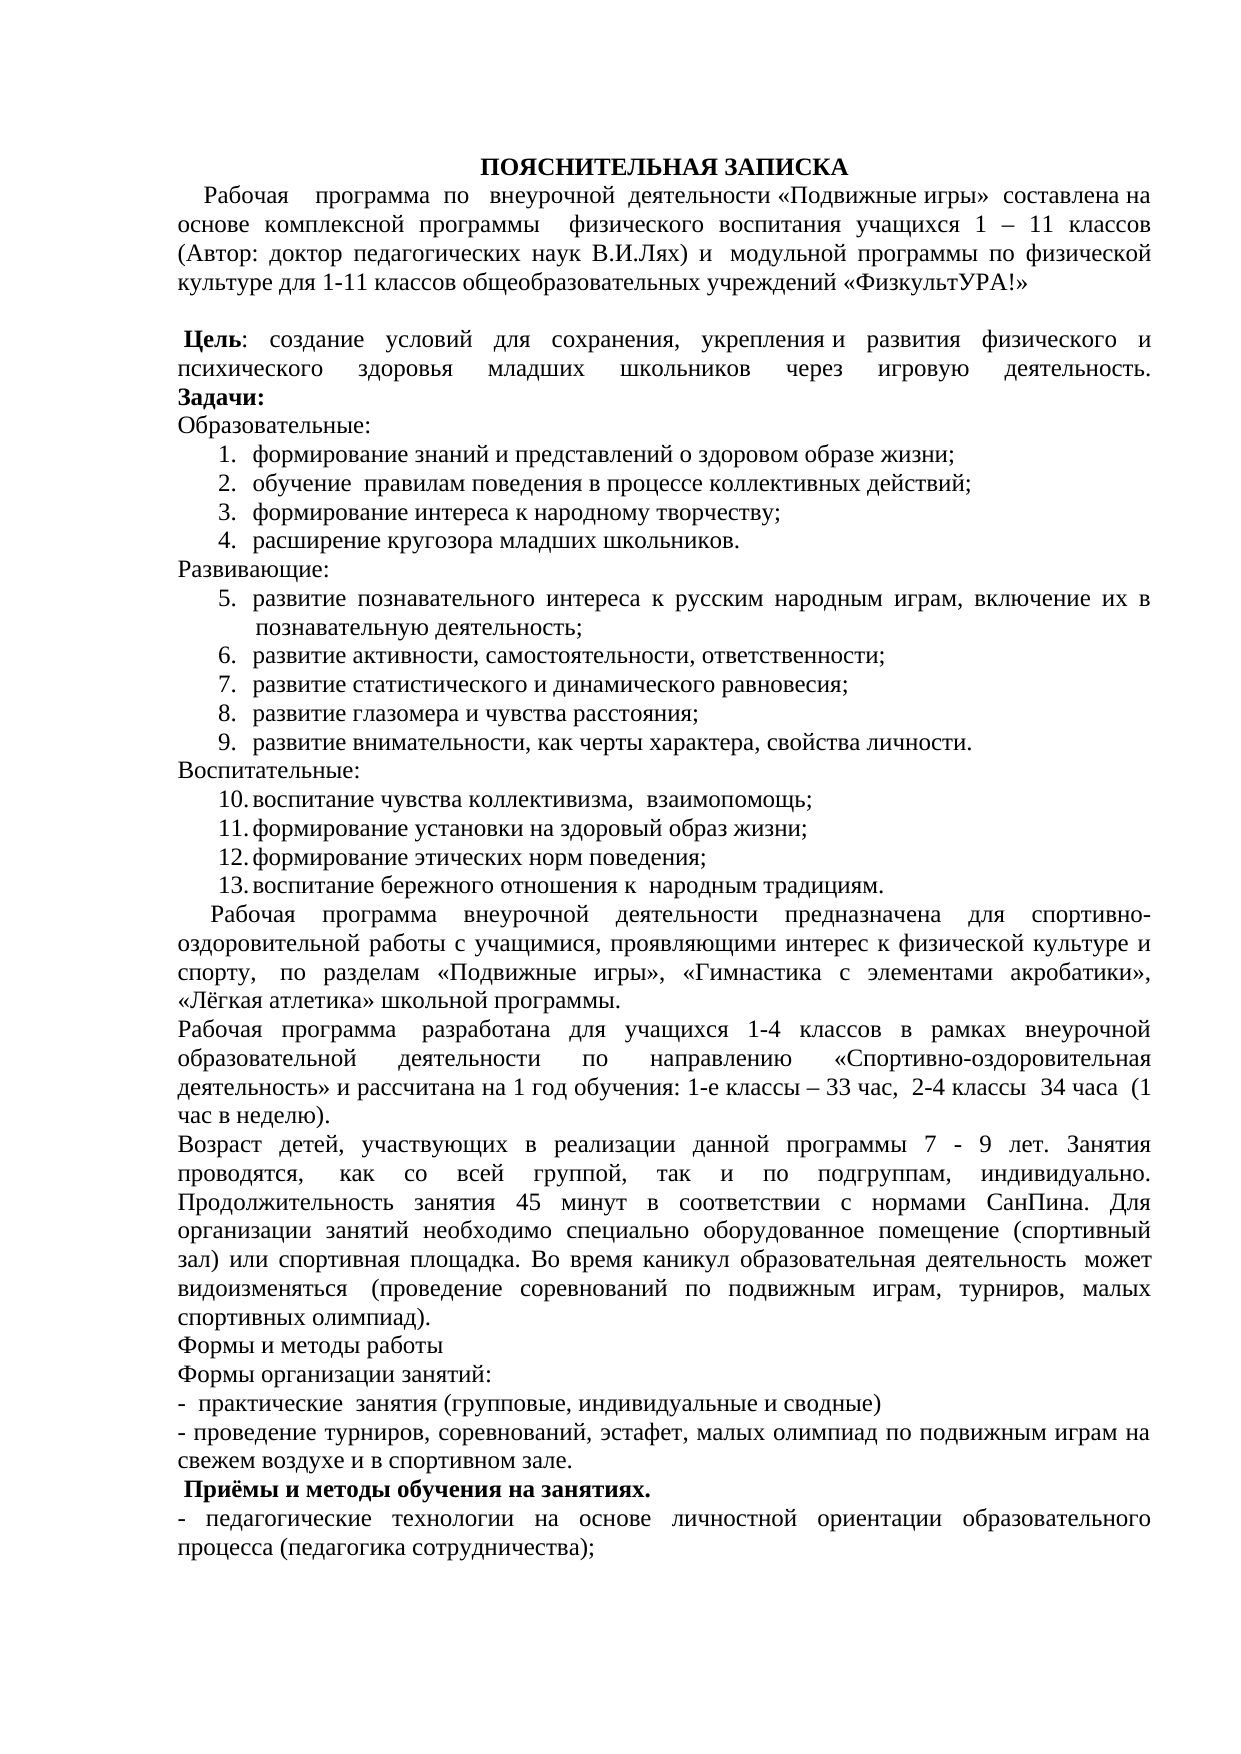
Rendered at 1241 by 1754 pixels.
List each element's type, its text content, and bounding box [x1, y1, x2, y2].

list развитие познавательного интереса к русским народным играм, включение их в познавательную деятельность; [218, 583, 1152, 640]
list формирование этических норм поведения; [218, 842, 1152, 870]
list развитие глазомера и чувства расстояния; [218, 698, 1152, 727]
text Цель: создание условий для сохранения, укрепления и развития физического и психического здоровья младших школьников через игровую деятельность. Задачи: [177, 324, 1152, 410]
text Развивающие: [177, 554, 1152, 583]
text Рабочая программа разработана для учащихся 1-4 классов в рамках внеурочной образовательной деятельности по направлению «Спортивно-оздоровительная деятельность» и рассчитана на 1 год обучения: 1-е классы – 33 час, 2-4 классы 34 часа (1 час в неделю). [177, 1014, 1152, 1129]
list развитие активности, самостоятельности, ответственности; [218, 640, 1152, 669]
list формирование интереса к народному творчеству; [218, 497, 1152, 525]
text Возраст детей, участвующих в реализации данной программы 7 - 9 лет. Занятия проводятся, как со всей группой, так и по подгруппам, индивидуально. Продолжительность занятия 45 минут в соответствии с нормами СанПина. Для организации занятий необходимо специально оборудованное помещение (спортивный зал) или спортивная площадка. Во время каникул образовательная деятельность может видоизменяться (проведение соревнований по подвижным играм, турниров, малых спортивных олимпиад). [177, 1129, 1152, 1330]
text - педагогические технологии на основе личностной ориентации образовательного процесса (педагогика сотрудничества); [177, 1503, 1152, 1560]
list развитие внимательности, как черты характера, свойства личности. [218, 727, 1152, 755]
text Образовательные: [177, 410, 1152, 439]
text Формы и методы работы [177, 1330, 1152, 1359]
text Рабочая программа внеурочной деятельности предназначена для спортивно-оздоровительной работы с учащимися, проявляющими интерес к физической культуре и спорту, по разделам «Подвижные игры», «Гимнастика с элементами акробатики», «Лёгкая атлетика» школьной программы. [177, 899, 1152, 1014]
text Рабочая программа по внеурочной деятельности «Подвижные игры» составлена на основе комплексной программы физического воспитания учащихся 1 – 11 классов (Автор: доктор педагогических наук В.И.Лях) и модульной программы по физической культуре для 1-11 классов общеобразовательных учреждений «ФизкультУРА!» [177, 180, 1152, 295]
text - практические занятия (групповые, индивидуальные и сводные) [177, 1388, 1152, 1417]
list обучение правилам поведения в процессе коллективных действий; [218, 468, 1152, 497]
list развитие статистического и динамического равновесия; [218, 669, 1152, 698]
list воспитание чувства коллективизма, взаимопомощь; [218, 784, 1152, 813]
list расширение кругозора младших школьников. [218, 525, 1152, 554]
text Формы организации занятий: [177, 1359, 1152, 1388]
list формирование установки на здоровый образ жизни; [218, 813, 1152, 842]
text ПОЯСНИТЕЛЬНАЯ ЗАПИСКА [177, 152, 1152, 180]
text - проведение турниров, соревнований, эстафет, малых олимпиад по подвижным играм на свежем воздухе и в спортивном зале. [177, 1417, 1152, 1474]
text Воспитательные: [177, 755, 1152, 784]
text Приёмы и методы обучения на занятиях. [177, 1474, 1152, 1503]
list воспитание бережного отношения к народным традициям. [218, 870, 1152, 899]
list формирование знаний и представлений о здоровом образе жизни; [218, 439, 1152, 468]
